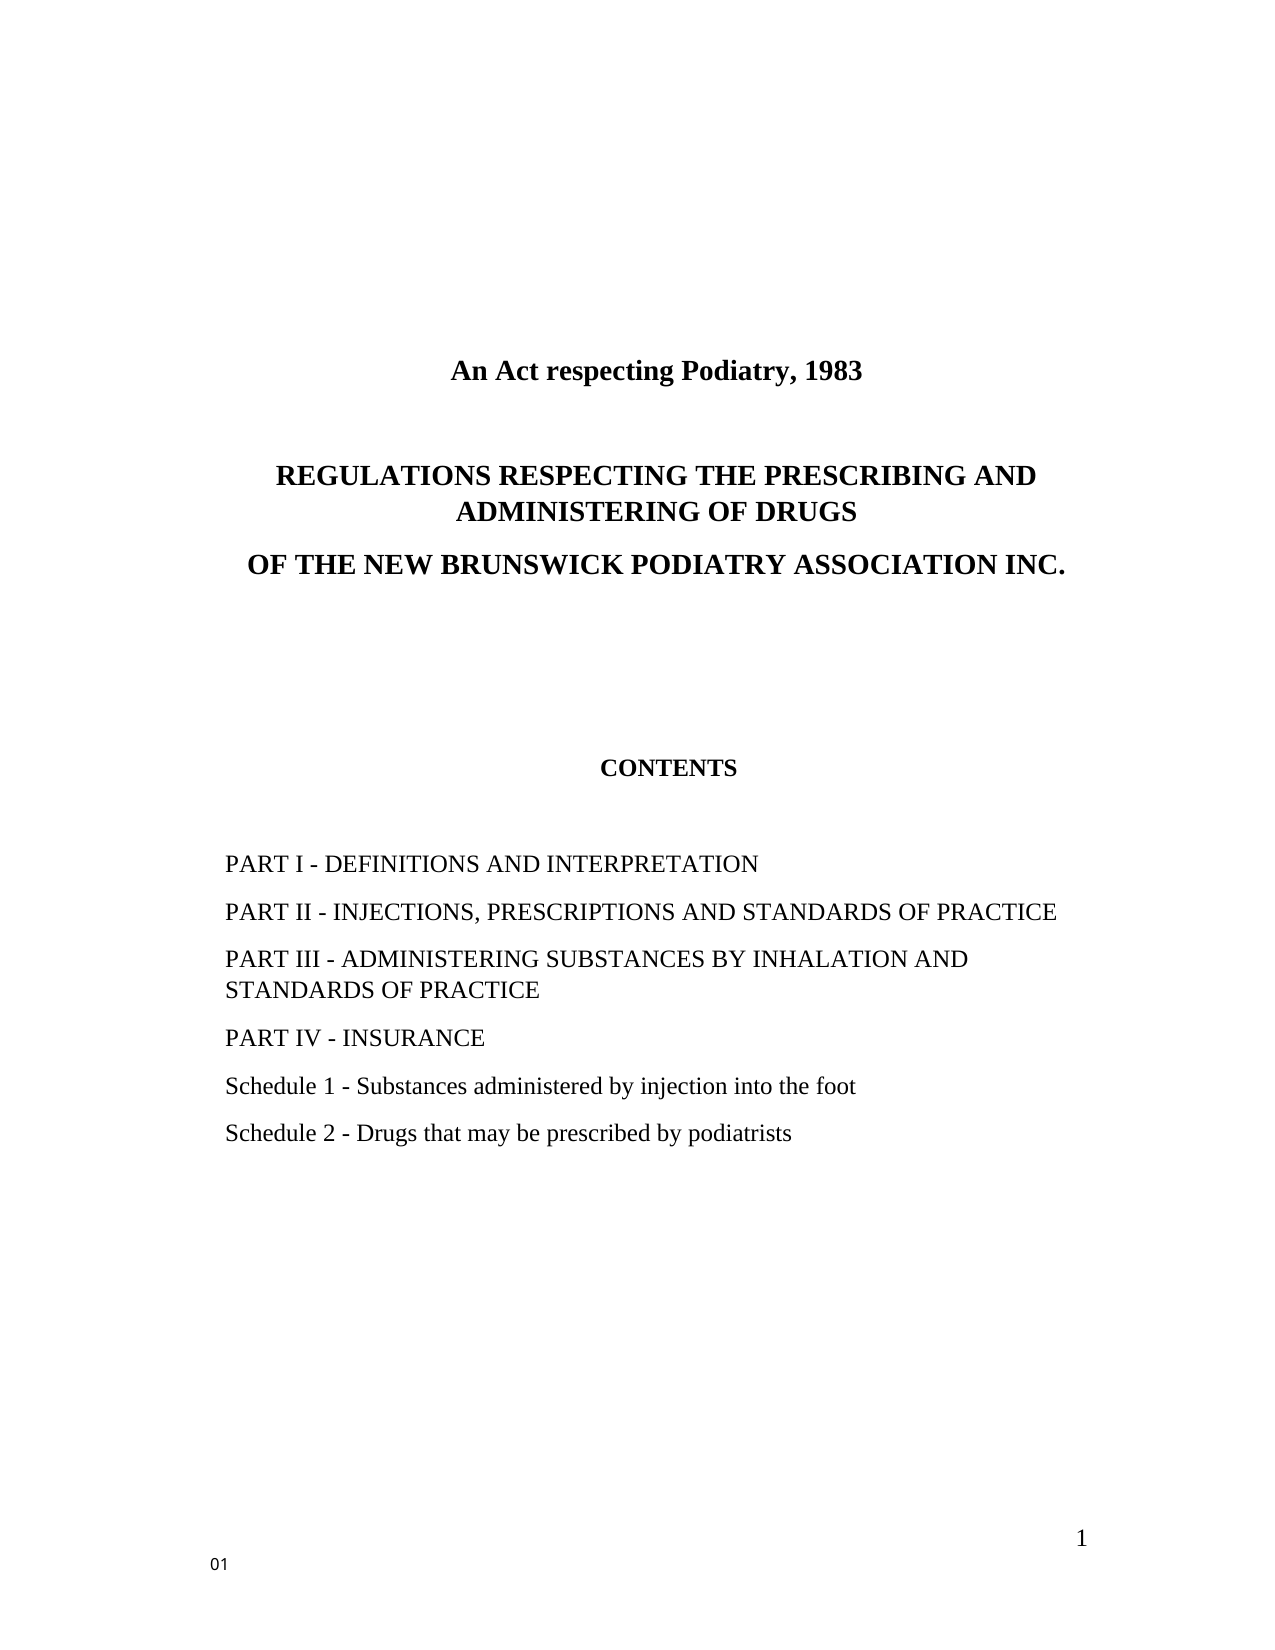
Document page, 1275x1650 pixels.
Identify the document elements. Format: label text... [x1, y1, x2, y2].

text PART I - DEFINITIONS AND INTERPRETATION [225, 849, 1088, 878]
text PART III - ADMINISTERING SUBSTANCES BY INHALATION AND STANDARDS OF PRACTICE [225, 944, 1088, 1004]
text PART IV - INSURANCE [225, 1023, 1088, 1052]
text OF THE NEW BRUNSWICK PODIATRY ASSOCIATION INC. [225, 547, 1088, 581]
text An Act respecting Podiatry, 1983 [225, 353, 1088, 386]
text PART II - INJECTIONS, PRESCRIPTIONS AND STANDARDS OF PRACTICE [225, 897, 1088, 925]
text CONTENTS [525, 753, 1088, 782]
text Schedule 1 - Substances administered by injection into the foot [225, 1071, 1088, 1099]
text REGULATIONS RESPECTING THE PRESCRIBING AND ADMINISTERING OF DRUGS [225, 458, 1088, 528]
text Schedule 2 - Drugs that may be prescribed by podiatrists [225, 1118, 1088, 1147]
